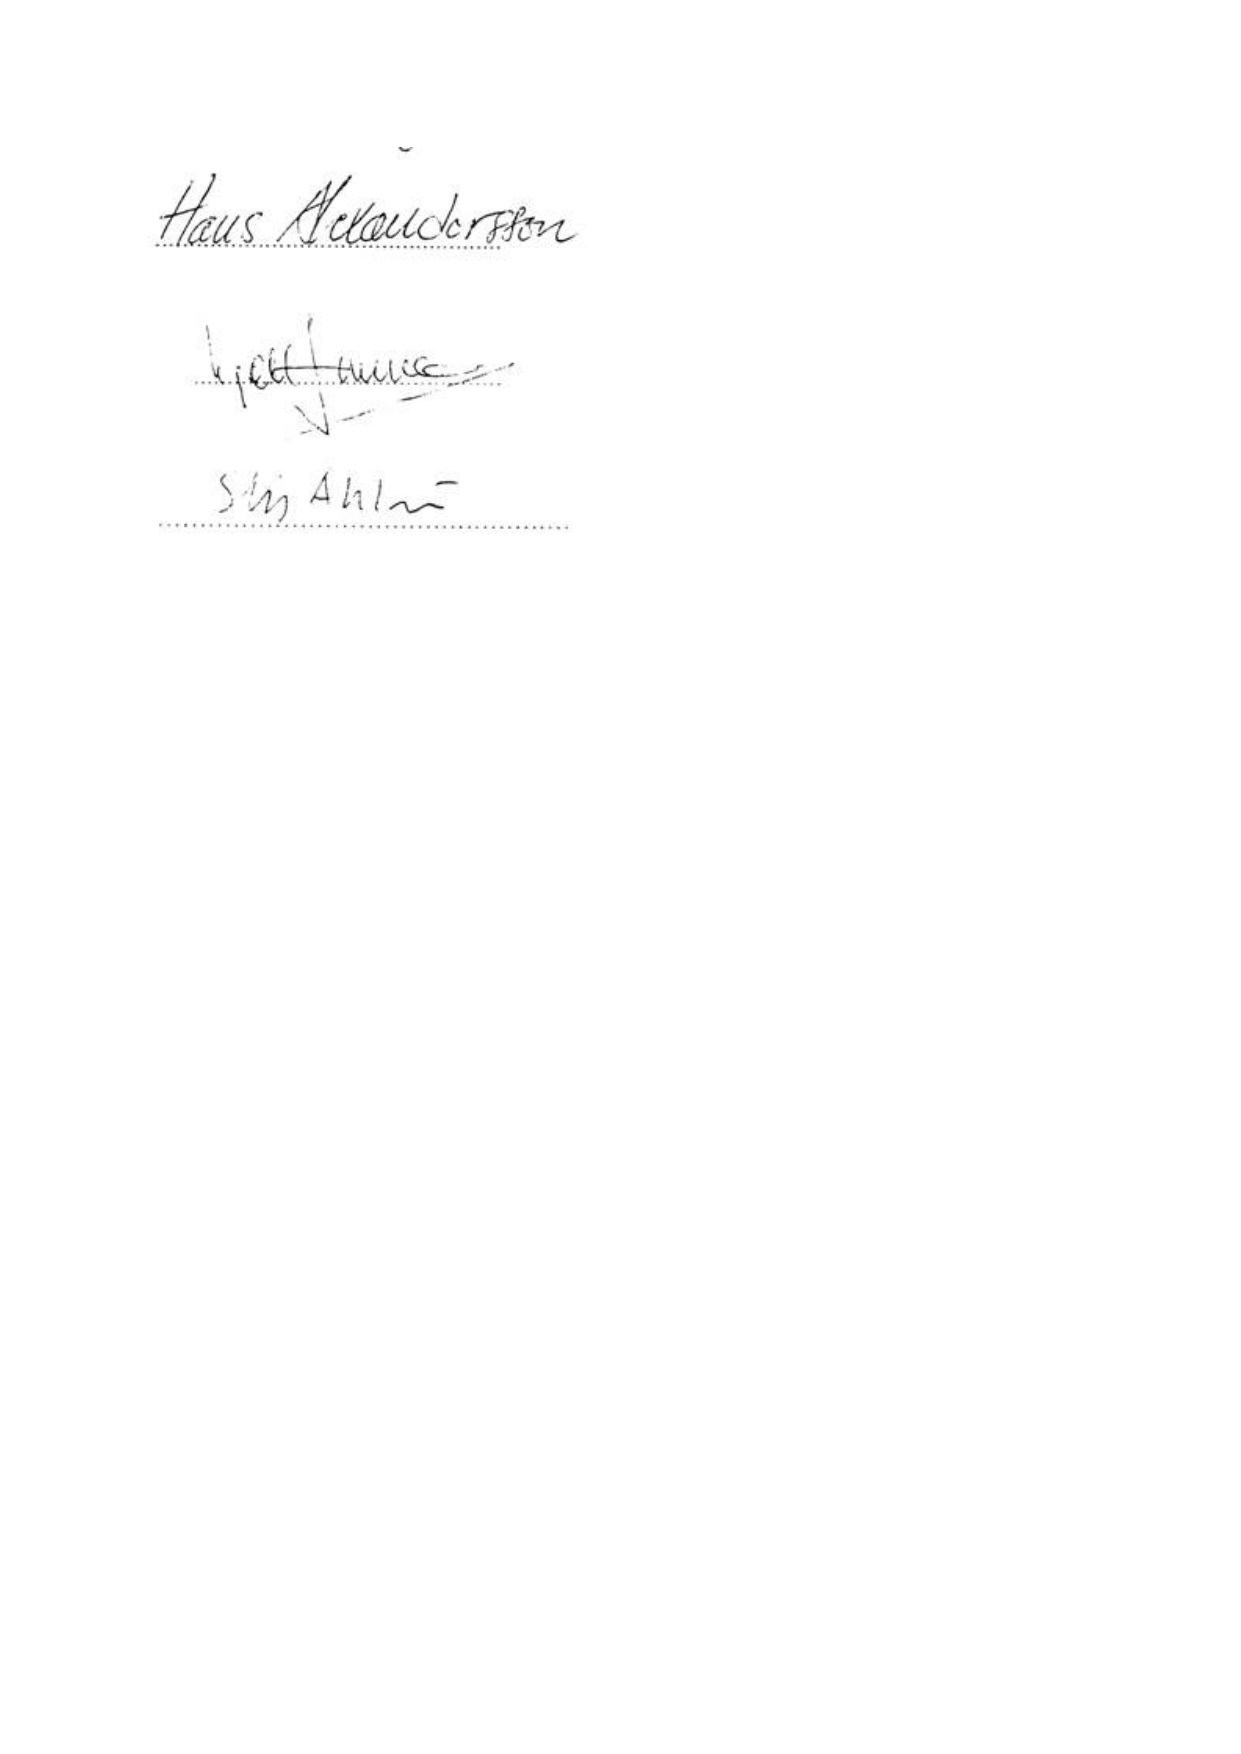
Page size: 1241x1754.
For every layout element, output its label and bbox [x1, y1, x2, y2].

picture [147, 147, 640, 578]
